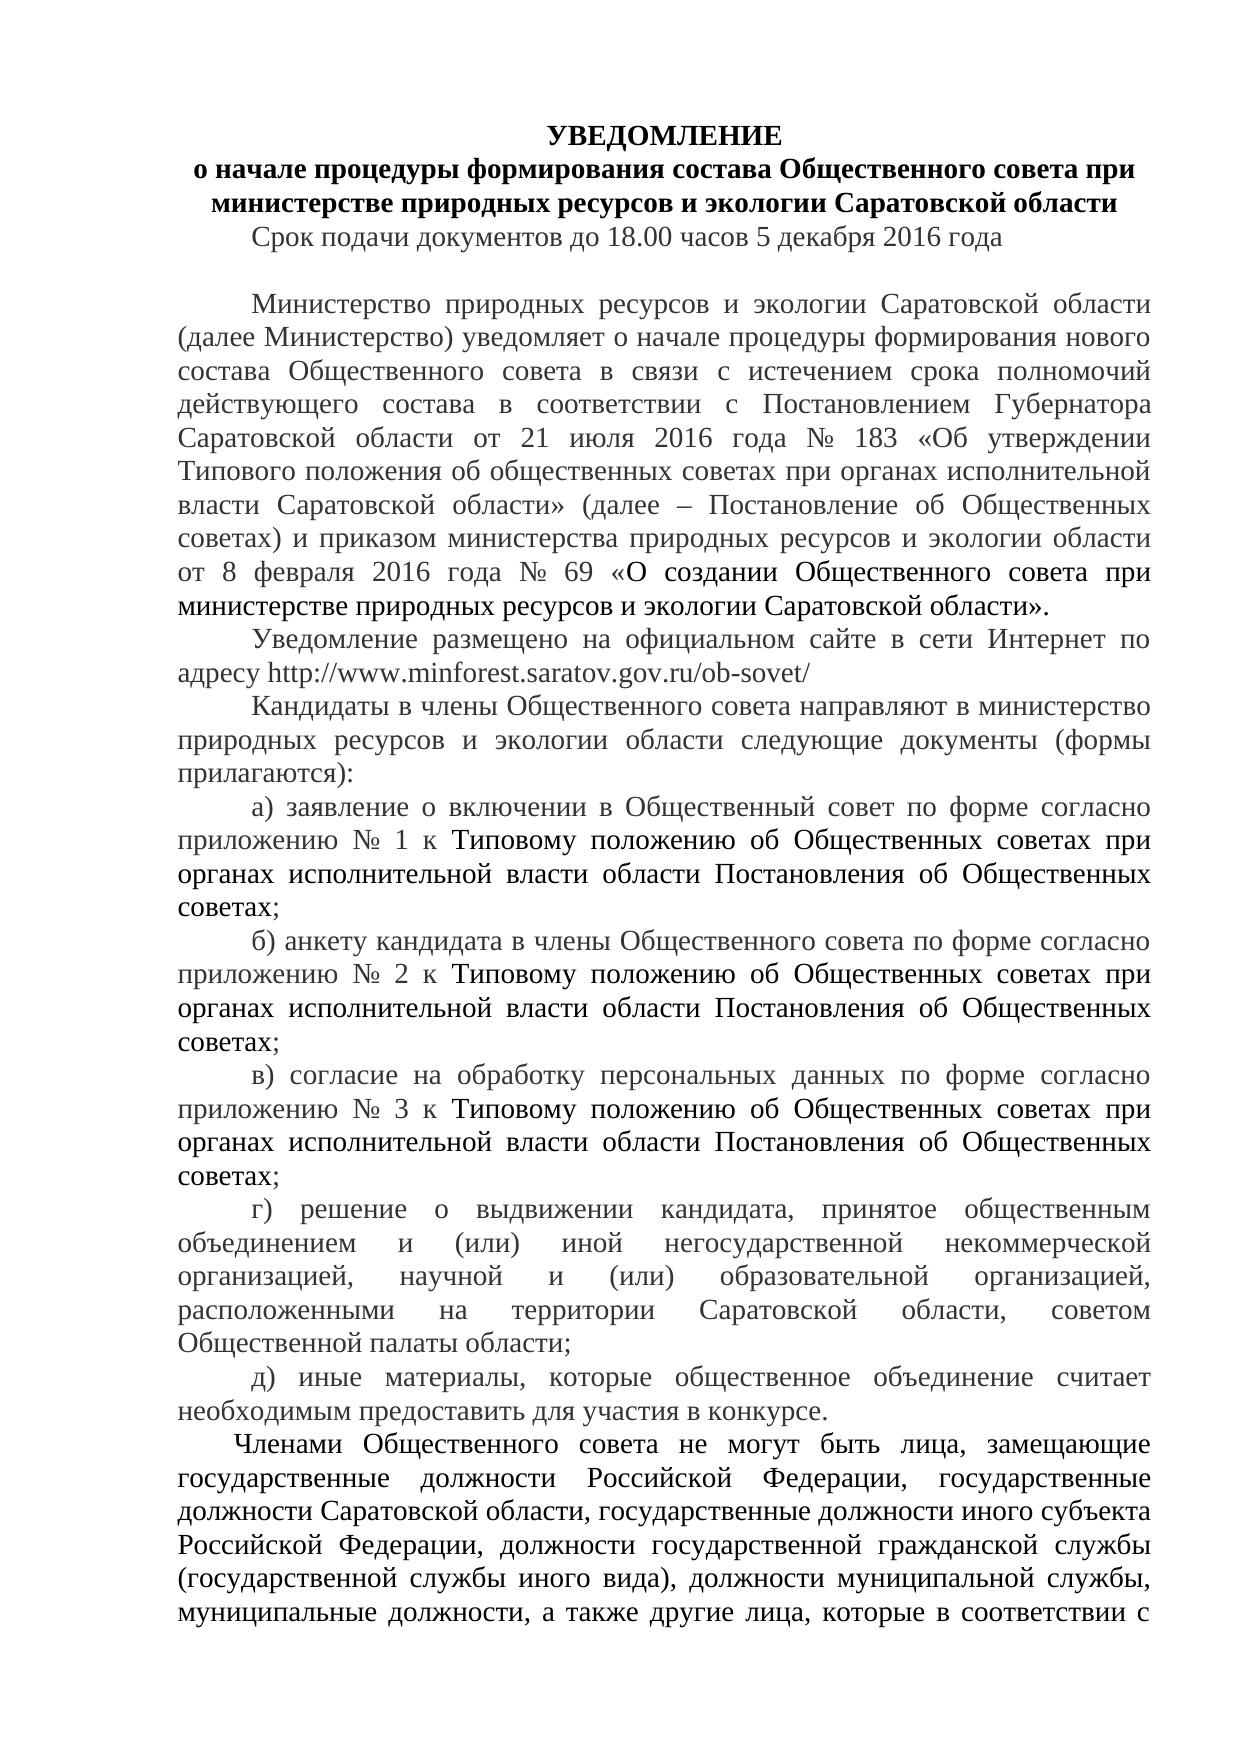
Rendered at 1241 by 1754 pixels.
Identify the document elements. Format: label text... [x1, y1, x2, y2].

text Кандидаты в члены Общественного совета направляют в министерство природных ресурсов и экологии области следующие документы (формы прилагаются): [177, 688, 1152, 789]
text Срок подачи документов до 18.00 часов 5 декабря 2016 года [177, 219, 1152, 252]
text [177, 1426, 1152, 1627]
text в) согласие на обработку персональных данных по форме согласно приложению № 3 к Типовому положению об Общественных советах при органах исполнительной власти области Постановления об Общественных советах; [177, 1057, 1152, 1191]
text д) иные материалы, которые общественное объединение считает необходимым предоставить для участия в конкурсе. [177, 1359, 1152, 1426]
text Уведомление размещено на официальном сайте в сети Интернет по адресу http://www.minforest.saratov.gov.ru/ob-sovet/ [177, 621, 1152, 688]
text о начале процедуры формирования состава Общественного совета при министерстве природных ресурсов и экологии Саратовской области [177, 152, 1152, 219]
text УВЕДОМЛЕНИЕ [177, 118, 1152, 152]
text г) решение о выдвижении кандидата, принятое общественным объединением и (или) иной негосударственной некоммерческой организацией, научной и (или) образовательной организацией, расположенными на территории Саратовской области, советом Общественной палаты области; [177, 1191, 1152, 1359]
text Министерство природных ресурсов и экологии Саратовской области (далее Министерство) уведомляет о начале процедуры формирования нового состава Общественного совета в связи с истечением срока полномочий действующего состава в соответствии с Постановлением Губернатора Саратовской области от 21 июля 2016 года № 183 «Об утверждении Типового положения об общественных советах при органах исполнительной власти Саратовской области» (далее – Постановление об Общественных советах) и приказом министерства природных ресурсов и экологии области от 8 февраля 2016 года № 69 «О создании Общественного совета при министерстве природных ресурсов и экологии Саратовской области». [177, 286, 1152, 621]
text б) анкету кандидата в члены Общественного совета по форме согласно приложению № 2 к Типовому положению об Общественных советах при органах исполнительной власти области Постановления об Общественных советах; [177, 923, 1152, 1057]
text а) заявление о включении в Общественный совет по форме согласно приложению № 1 к Типовому положению об Общественных советах при органах исполнительной власти области Постановления об Общественных советах; [177, 789, 1152, 923]
